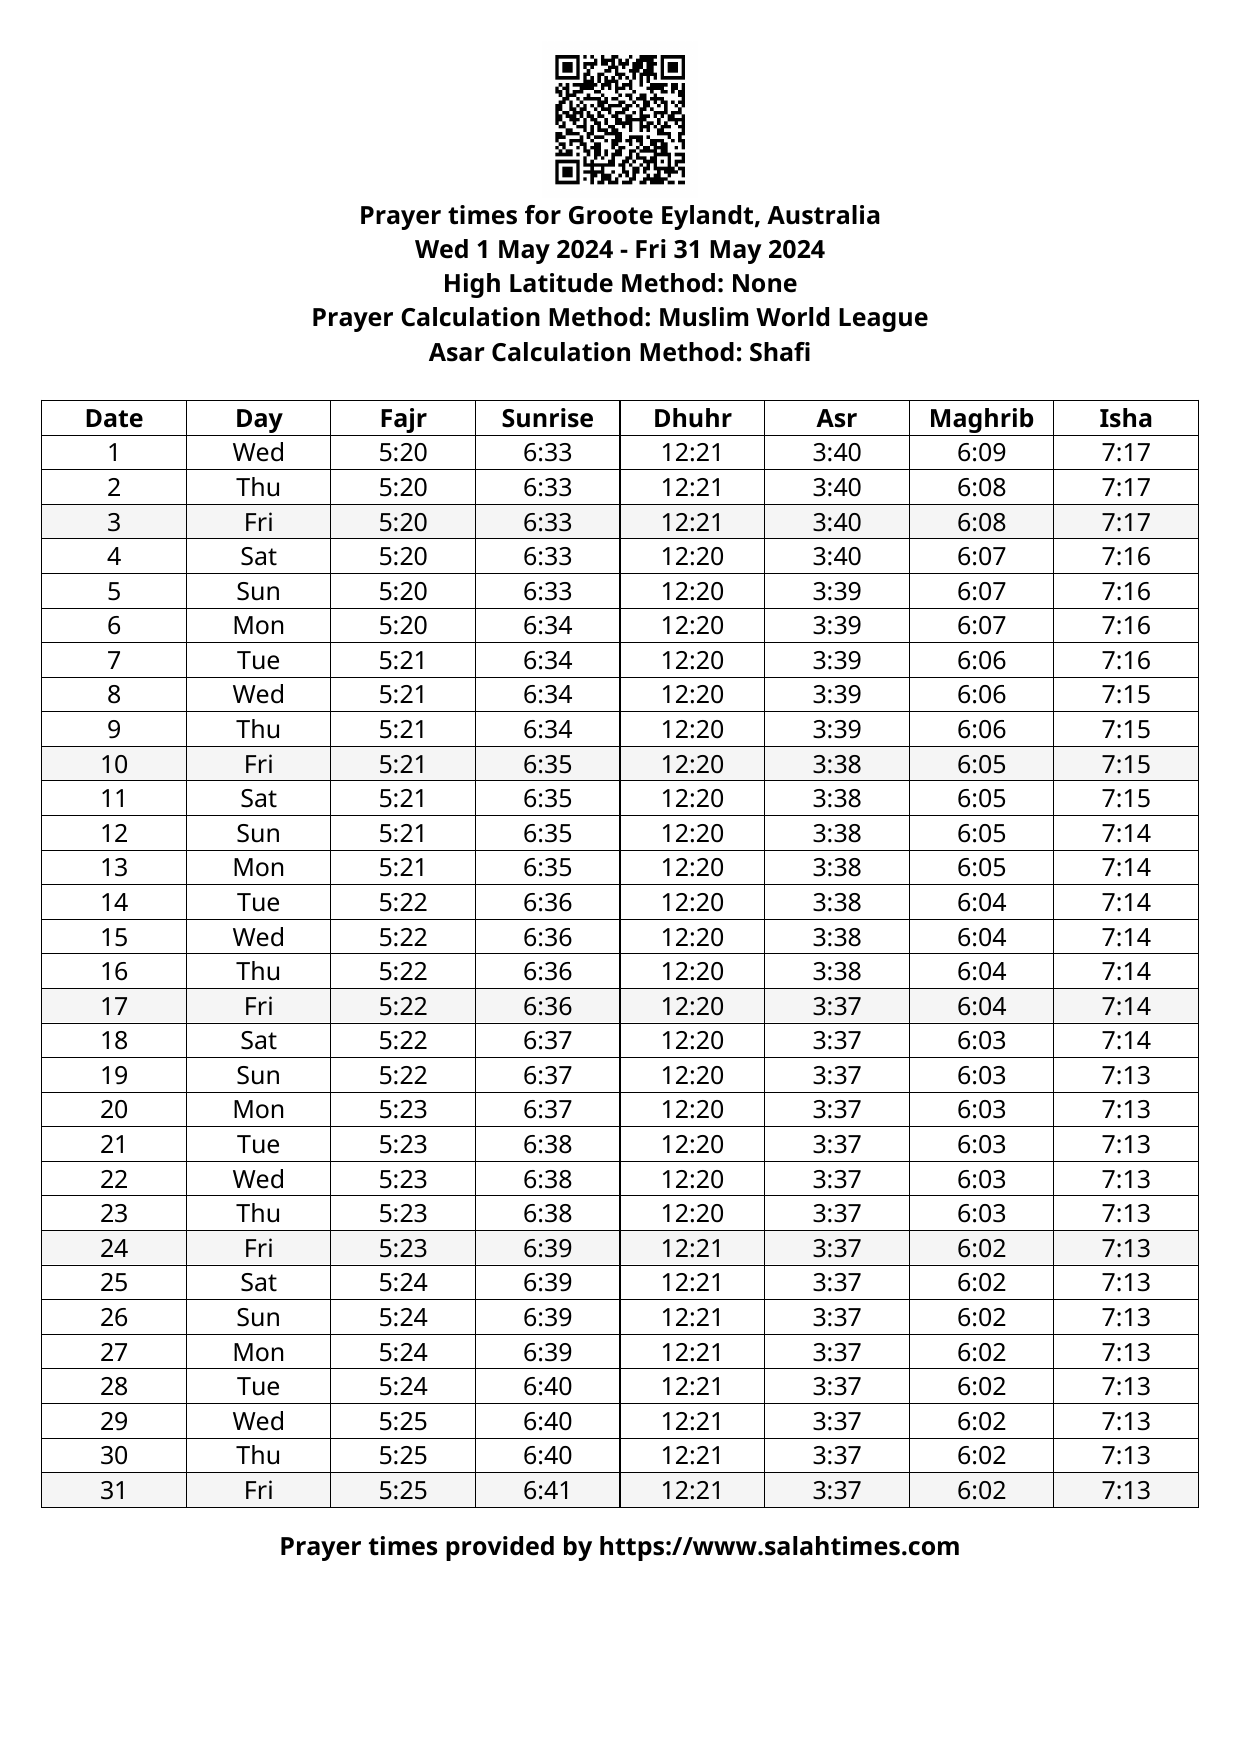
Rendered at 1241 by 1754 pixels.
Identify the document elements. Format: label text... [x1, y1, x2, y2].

table_cell 6:03 [910, 1093, 1053, 1126]
table_cell 5:25 [331, 1473, 475, 1507]
table_cell 7:17 [1054, 505, 1198, 538]
table_cell 7:14 [1054, 851, 1198, 884]
table_cell 7:14 [1054, 885, 1198, 919]
table_cell 6:35 [476, 781, 619, 815]
table_cell 21 [42, 1127, 186, 1161]
table_cell 1 [42, 436, 186, 469]
table_cell 6:08 [910, 470, 1053, 504]
table_header Isha [1054, 401, 1198, 434]
table_cell 5:20 [331, 539, 475, 573]
table_cell 12:21 [621, 436, 764, 469]
table_cell Sun [187, 816, 330, 849]
table_cell 12:20 [621, 1024, 764, 1057]
table_cell 5:22 [331, 920, 475, 953]
table_cell 12:21 [621, 1231, 764, 1264]
table_cell 6:39 [476, 1231, 619, 1264]
table_cell Thu [187, 1439, 330, 1472]
table_cell 12:20 [621, 954, 764, 988]
table_header Date [42, 401, 186, 434]
table_cell 5:21 [331, 712, 475, 746]
table_cell 23 [42, 1196, 186, 1230]
table_cell Wed [187, 1404, 330, 1437]
table_cell Wed [187, 1162, 330, 1195]
table_cell 6:03 [910, 1162, 1053, 1195]
table_cell 3:37 [765, 1127, 909, 1161]
table_cell 12:20 [621, 1058, 764, 1092]
table_cell 7 [42, 643, 186, 677]
table_cell 6:34 [476, 609, 619, 642]
table_cell 3:37 [765, 1162, 909, 1195]
table_cell 3:37 [765, 1024, 909, 1057]
table_cell 12:21 [621, 1439, 764, 1472]
table_cell 5:22 [331, 1024, 475, 1057]
table_cell 12:20 [621, 1196, 764, 1230]
table_cell 7:13 [1054, 1162, 1198, 1195]
table_cell 6:34 [476, 643, 619, 677]
table_cell 6:36 [476, 989, 619, 1022]
table_cell 12:20 [621, 539, 764, 573]
table_cell 5:24 [331, 1266, 475, 1299]
table_cell 12:21 [621, 1404, 764, 1437]
table_cell 6:40 [476, 1439, 619, 1472]
table_cell 7:14 [1054, 1024, 1198, 1057]
table_cell 5:21 [331, 816, 475, 849]
table_cell 12:20 [621, 1162, 764, 1195]
table_cell 12:20 [621, 1127, 764, 1161]
table_cell 6:34 [476, 678, 619, 711]
table_cell 4 [42, 539, 186, 573]
table_cell 12:20 [621, 643, 764, 677]
table_cell Fri [187, 1231, 330, 1264]
table_cell Sun [187, 1058, 330, 1092]
table_cell 6:05 [910, 851, 1053, 884]
table_cell 6:04 [910, 989, 1053, 1022]
table_cell 5:20 [331, 609, 475, 642]
table_cell 6:02 [910, 1300, 1053, 1334]
table_cell 2 [42, 470, 186, 504]
table_cell Sat [187, 1266, 330, 1299]
table_cell 10 [42, 747, 186, 780]
table_cell 12:20 [621, 574, 764, 607]
table_header Asr [765, 401, 909, 434]
table_cell 6:02 [910, 1231, 1053, 1264]
table_cell 24 [42, 1231, 186, 1264]
table_cell 12:21 [621, 1266, 764, 1299]
table_cell 6:06 [910, 678, 1053, 711]
table_cell 16 [42, 954, 186, 988]
table_cell 31 [42, 1473, 186, 1507]
table_cell 3:39 [765, 574, 909, 607]
table_cell 6:38 [476, 1127, 619, 1161]
table_cell 5:20 [331, 436, 475, 469]
table_cell 6:07 [910, 609, 1053, 642]
table_cell 6:07 [910, 539, 1053, 573]
table_cell 7:13 [1054, 1093, 1198, 1126]
table_cell 13 [42, 851, 186, 884]
text Asar Calculation Method: Shafi [42, 334, 1198, 368]
table_cell Tue [187, 1369, 330, 1403]
table_cell 6:06 [910, 712, 1053, 746]
text High Latitude Method: None [42, 266, 1198, 300]
table_cell 7:15 [1054, 781, 1198, 815]
table_cell 7:15 [1054, 747, 1198, 780]
table_cell 3:40 [765, 505, 909, 538]
table_cell 7:13 [1054, 1439, 1198, 1472]
table_cell 5:24 [331, 1369, 475, 1403]
table_cell 5:22 [331, 989, 475, 1022]
table_cell 6:03 [910, 1058, 1053, 1092]
table_cell 5:20 [331, 574, 475, 607]
table_cell 12:21 [621, 1369, 764, 1403]
table_cell Fri [187, 989, 330, 1022]
table_cell 12:20 [621, 885, 764, 919]
table_cell 6:36 [476, 885, 619, 919]
table_cell Tue [187, 643, 330, 677]
table_cell 6:38 [476, 1196, 619, 1230]
table_cell 5:22 [331, 954, 475, 988]
table_cell 3:39 [765, 712, 909, 746]
table_header Fajr [331, 401, 475, 434]
table_cell 5:23 [331, 1127, 475, 1161]
table_cell Mon [187, 1335, 330, 1368]
table_cell Mon [187, 851, 330, 884]
table_cell 6:05 [910, 816, 1053, 849]
table_cell 5:20 [331, 505, 475, 538]
table_cell 12:20 [621, 851, 764, 884]
table_cell Tue [187, 1127, 330, 1161]
table_cell 25 [42, 1266, 186, 1299]
table_cell 7:13 [1054, 1369, 1198, 1403]
table_cell 7:14 [1054, 920, 1198, 953]
table_cell 3:38 [765, 954, 909, 988]
table_cell 3:37 [765, 1196, 909, 1230]
table_cell 12:20 [621, 1093, 764, 1126]
table_cell 6:02 [910, 1473, 1053, 1507]
table_cell 6:02 [910, 1369, 1053, 1403]
table_cell 5:21 [331, 781, 475, 815]
table_cell 6:33 [476, 539, 619, 573]
table_cell 6:02 [910, 1266, 1053, 1299]
table_cell 6:39 [476, 1335, 619, 1368]
text Prayer times provided by https://www.salahtimes.com [42, 1528, 1198, 1563]
table_cell 22 [42, 1162, 186, 1195]
table_cell 5:25 [331, 1404, 475, 1437]
table_cell 12:20 [621, 989, 764, 1022]
table_cell 5:21 [331, 643, 475, 677]
table_cell 3:39 [765, 609, 909, 642]
table_header Sunrise [476, 401, 619, 434]
table_cell 7:13 [1054, 1196, 1198, 1230]
table_cell 12:20 [621, 747, 764, 780]
table_cell 12:21 [621, 505, 764, 538]
table_cell Mon [187, 1093, 330, 1126]
table_cell 3:37 [765, 1369, 909, 1403]
text Wed 1 May 2024 - Fri 31 May 2024 [42, 232, 1198, 266]
table_cell 9 [42, 712, 186, 746]
table_cell 3:40 [765, 539, 909, 573]
table_cell 6:07 [910, 574, 1053, 607]
table_cell 3:37 [765, 1404, 909, 1437]
table_cell 7:13 [1054, 1231, 1198, 1264]
table_cell Sat [187, 781, 330, 815]
table_cell 3:40 [765, 470, 909, 504]
table_cell 6:06 [910, 643, 1053, 677]
table_cell 6:33 [476, 436, 619, 469]
table_cell 6:02 [910, 1439, 1053, 1472]
table_cell Mon [187, 609, 330, 642]
table_cell 6:33 [476, 470, 619, 504]
table_cell 3:38 [765, 747, 909, 780]
table_cell 6:03 [910, 1127, 1053, 1161]
table_cell 6:33 [476, 505, 619, 538]
table_cell 7:14 [1054, 989, 1198, 1022]
table_cell 3:37 [765, 1093, 909, 1126]
table_cell 5:23 [331, 1093, 475, 1126]
table_cell 12:20 [621, 609, 764, 642]
table_cell Thu [187, 1196, 330, 1230]
table_cell 18 [42, 1024, 186, 1057]
table_cell 20 [42, 1093, 186, 1126]
text Prayer Calculation Method: Muslim World League [42, 300, 1198, 334]
table_cell 6:04 [910, 920, 1053, 953]
table_cell 3:40 [765, 436, 909, 469]
table_cell Sat [187, 1024, 330, 1057]
table_cell 3:37 [765, 989, 909, 1022]
table_cell 5:23 [331, 1162, 475, 1195]
table_cell 6:35 [476, 747, 619, 780]
table_cell 3:37 [765, 1473, 909, 1507]
table_cell 12:20 [621, 678, 764, 711]
table_cell 6:35 [476, 816, 619, 849]
table_cell Sun [187, 1300, 330, 1334]
table_cell 12:21 [621, 470, 764, 504]
table_cell 29 [42, 1404, 186, 1437]
table_cell 6:09 [910, 436, 1053, 469]
table_cell Wed [187, 436, 330, 469]
table_cell 5:21 [331, 678, 475, 711]
table_cell 8 [42, 678, 186, 711]
table_cell 6:37 [476, 1024, 619, 1057]
table_cell 11 [42, 781, 186, 815]
table_cell Thu [187, 954, 330, 988]
table_cell 3:39 [765, 678, 909, 711]
table_cell 5:25 [331, 1439, 475, 1472]
table_cell 3:37 [765, 1439, 909, 1472]
table_cell 7:16 [1054, 574, 1198, 607]
table_cell Tue [187, 885, 330, 919]
table_cell Wed [187, 678, 330, 711]
table_cell 27 [42, 1335, 186, 1368]
table_cell 3:38 [765, 781, 909, 815]
table_cell 6:39 [476, 1266, 619, 1299]
table_cell Fri [187, 505, 330, 538]
table_cell 3:37 [765, 1300, 909, 1334]
table_cell 6:39 [476, 1300, 619, 1334]
table_cell 7:17 [1054, 436, 1198, 469]
table_cell 7:16 [1054, 609, 1198, 642]
table_cell Wed [187, 920, 330, 953]
table_cell 6:36 [476, 954, 619, 988]
table_cell 6:05 [910, 747, 1053, 780]
table_cell 12:20 [621, 781, 764, 815]
table_cell 7:13 [1054, 1058, 1198, 1092]
table_cell 7:14 [1054, 954, 1198, 988]
table_cell 7:15 [1054, 678, 1198, 711]
table_cell 5:22 [331, 885, 475, 919]
table_cell 5:21 [331, 747, 475, 780]
table_cell 7:14 [1054, 816, 1198, 849]
table_cell 3:38 [765, 816, 909, 849]
table_cell 30 [42, 1439, 186, 1472]
table_cell 15 [42, 920, 186, 953]
table_cell 7:13 [1054, 1127, 1198, 1161]
table_cell 5:23 [331, 1196, 475, 1230]
table_cell 5:23 [331, 1231, 475, 1264]
table_cell 6:37 [476, 1058, 619, 1092]
table_cell 12:20 [621, 816, 764, 849]
table_cell 26 [42, 1300, 186, 1334]
table_cell Thu [187, 470, 330, 504]
table_cell 6:04 [910, 954, 1053, 988]
table_cell 28 [42, 1369, 186, 1403]
table_cell 3:38 [765, 851, 909, 884]
table_cell 6:02 [910, 1404, 1053, 1437]
table_cell 6:02 [910, 1335, 1053, 1368]
table_header Maghrib [910, 401, 1053, 434]
table_cell 12:21 [621, 1300, 764, 1334]
text Prayer times for Groote Eylandt, Australia [42, 198, 1198, 232]
table_cell 6 [42, 609, 186, 642]
table_cell 7:16 [1054, 539, 1198, 573]
table_cell 12:21 [621, 1473, 764, 1507]
table_cell 5:24 [331, 1335, 475, 1368]
table_cell Sat [187, 539, 330, 573]
table_cell 12:20 [621, 920, 764, 953]
table_cell 14 [42, 885, 186, 919]
table_cell 12:20 [621, 712, 764, 746]
table_cell Fri [187, 747, 330, 780]
table_cell 5 [42, 574, 186, 607]
table_cell 5:20 [331, 470, 475, 504]
table_cell 6:37 [476, 1093, 619, 1126]
table_cell 7:16 [1054, 643, 1198, 677]
table_cell 6:33 [476, 574, 619, 607]
table_cell 6:40 [476, 1404, 619, 1437]
table_cell 7:13 [1054, 1335, 1198, 1368]
table_cell 3:37 [765, 1058, 909, 1092]
table_cell Fri [187, 1473, 330, 1507]
table_cell 3:39 [765, 643, 909, 677]
table_cell 6:03 [910, 1196, 1053, 1230]
table_cell Sun [187, 574, 330, 607]
table_cell 6:41 [476, 1473, 619, 1507]
table_cell 7:13 [1054, 1266, 1198, 1299]
table_cell 7:13 [1054, 1473, 1198, 1507]
table_cell 6:03 [910, 1024, 1053, 1057]
table_cell 12 [42, 816, 186, 849]
table_cell 6:34 [476, 712, 619, 746]
table_cell 6:05 [910, 781, 1053, 815]
picture [542, 41, 699, 198]
table_header Dhuhr [621, 401, 764, 434]
table_cell 5:21 [331, 851, 475, 884]
table_cell 6:36 [476, 920, 619, 953]
table_cell Thu [187, 712, 330, 746]
table_cell 6:40 [476, 1369, 619, 1403]
table_cell 6:38 [476, 1162, 619, 1195]
table_cell 3:37 [765, 1335, 909, 1368]
table_cell 3 [42, 505, 186, 538]
table_cell 6:04 [910, 885, 1053, 919]
table_cell 3:38 [765, 885, 909, 919]
table_cell 3:38 [765, 920, 909, 953]
table_header Day [187, 401, 330, 434]
table_cell 7:13 [1054, 1300, 1198, 1334]
table_cell 7:17 [1054, 470, 1198, 504]
table_cell 5:24 [331, 1300, 475, 1334]
table_cell 12:21 [621, 1335, 764, 1368]
table_cell 3:37 [765, 1266, 909, 1299]
table_cell 6:08 [910, 505, 1053, 538]
table_cell 7:13 [1054, 1404, 1198, 1437]
table_cell 7:15 [1054, 712, 1198, 746]
table_cell 3:37 [765, 1231, 909, 1264]
table_cell 5:22 [331, 1058, 475, 1092]
table_cell 6:35 [476, 851, 619, 884]
table_cell 17 [42, 989, 186, 1022]
table_cell 19 [42, 1058, 186, 1092]
